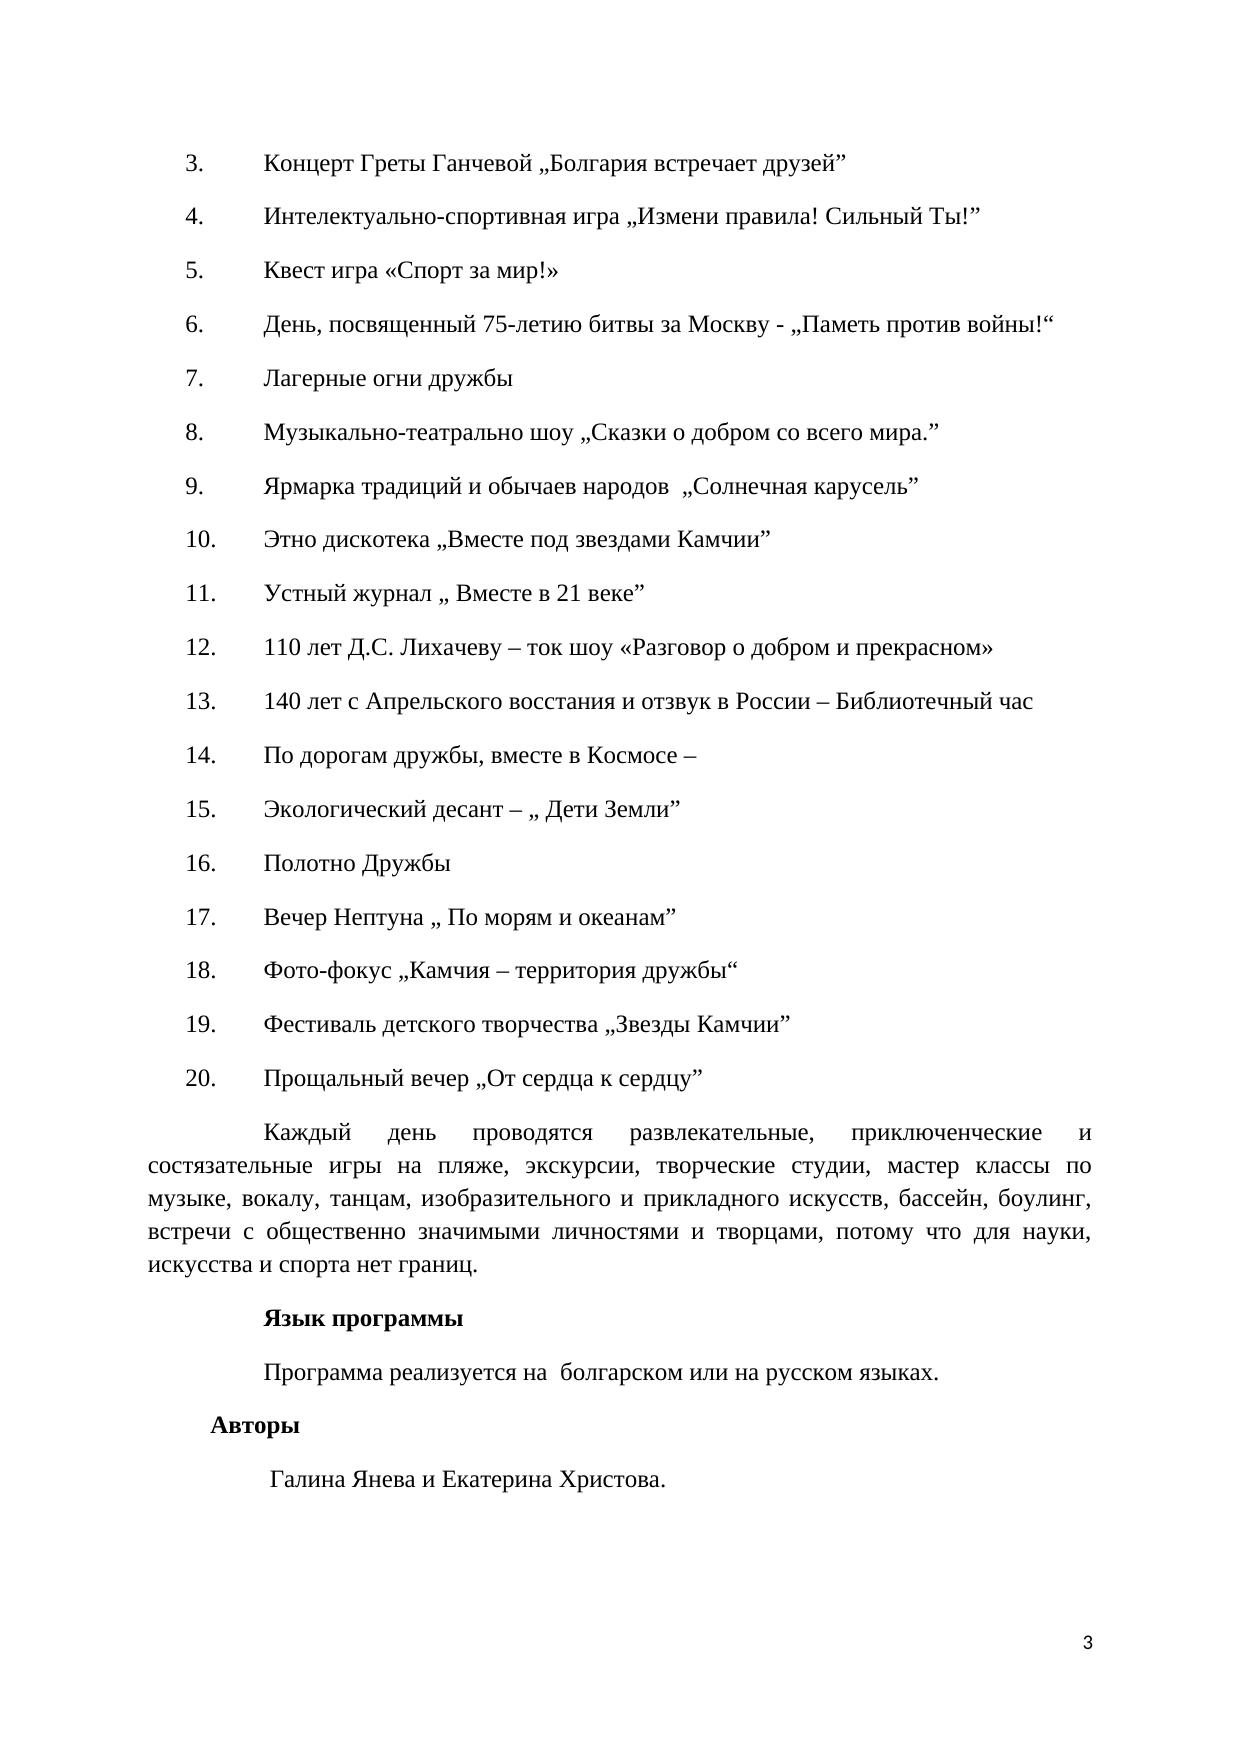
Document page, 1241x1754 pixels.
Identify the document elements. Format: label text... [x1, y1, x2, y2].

text Каждый день проводятся развлекательные, приключенческие и состязательные игры на пляже, экскурсии, творческие студии, мастер классы по музыке, вокалу, танцам, изобразительного и прикладного искусств, бассейн, боулинг, встречи с общественно значимыми личностями и творцами, потому что для науки, искусства и спорта нет границ. [148, 1117, 1093, 1278]
list Полотно Дружбы [185, 848, 1093, 876]
list Фото-фокус „Камчия – территория дружбы“ [185, 955, 1093, 984]
list Вечер Нептуна „ По морям и океанам” [185, 902, 1093, 930]
list Этно дискотека „Вместе под звездами Камчии” [185, 524, 1093, 553]
list Квест игра «Спорт за мир!» [185, 255, 1093, 284]
list Концерт Греты Ганчевой „Болгария встречает друзей” [185, 148, 1093, 176]
list Музыкально-театрально шоу „Сказки о добром со всего мира.” [185, 417, 1093, 446]
list Лагерные огни дружбы [185, 363, 1093, 392]
text Язык программы [148, 1303, 1093, 1332]
list 110 лет Д.С. Лихачеву – ток шоу «Разговор о добром и прекрасном» [185, 632, 1093, 661]
list Устный журнал „ Вместе в 21 веке” [185, 578, 1093, 607]
list По дорогам дружбы, вместе в Космосе – [185, 740, 1093, 769]
list Экологический десант – „ Дети Земли” [185, 794, 1093, 823]
text Авторы [148, 1411, 1093, 1439]
list Прощальный вечер „От сердца к сердцу” [185, 1063, 1093, 1092]
text Программа реализуется на болгарском или на русском языках. [148, 1357, 1093, 1386]
text Галина Янева и Екатерина Христова. [148, 1464, 1093, 1493]
list Ярмарка традиций и обычаев народов „Солнечная карусель” [185, 471, 1093, 499]
list 140 лет с Апрельского восстания и отзвук в России – Библиотечный час [185, 686, 1093, 715]
list День, посвященный 75-летию битвы за Москву - „Паметь против войны!“ [185, 309, 1093, 338]
list Интелектуально-спортивная игра „Измени правила! Сильный Ты!” [185, 201, 1093, 230]
list Фестиваль детского творчества „Звезды Камчии” [185, 1009, 1093, 1038]
